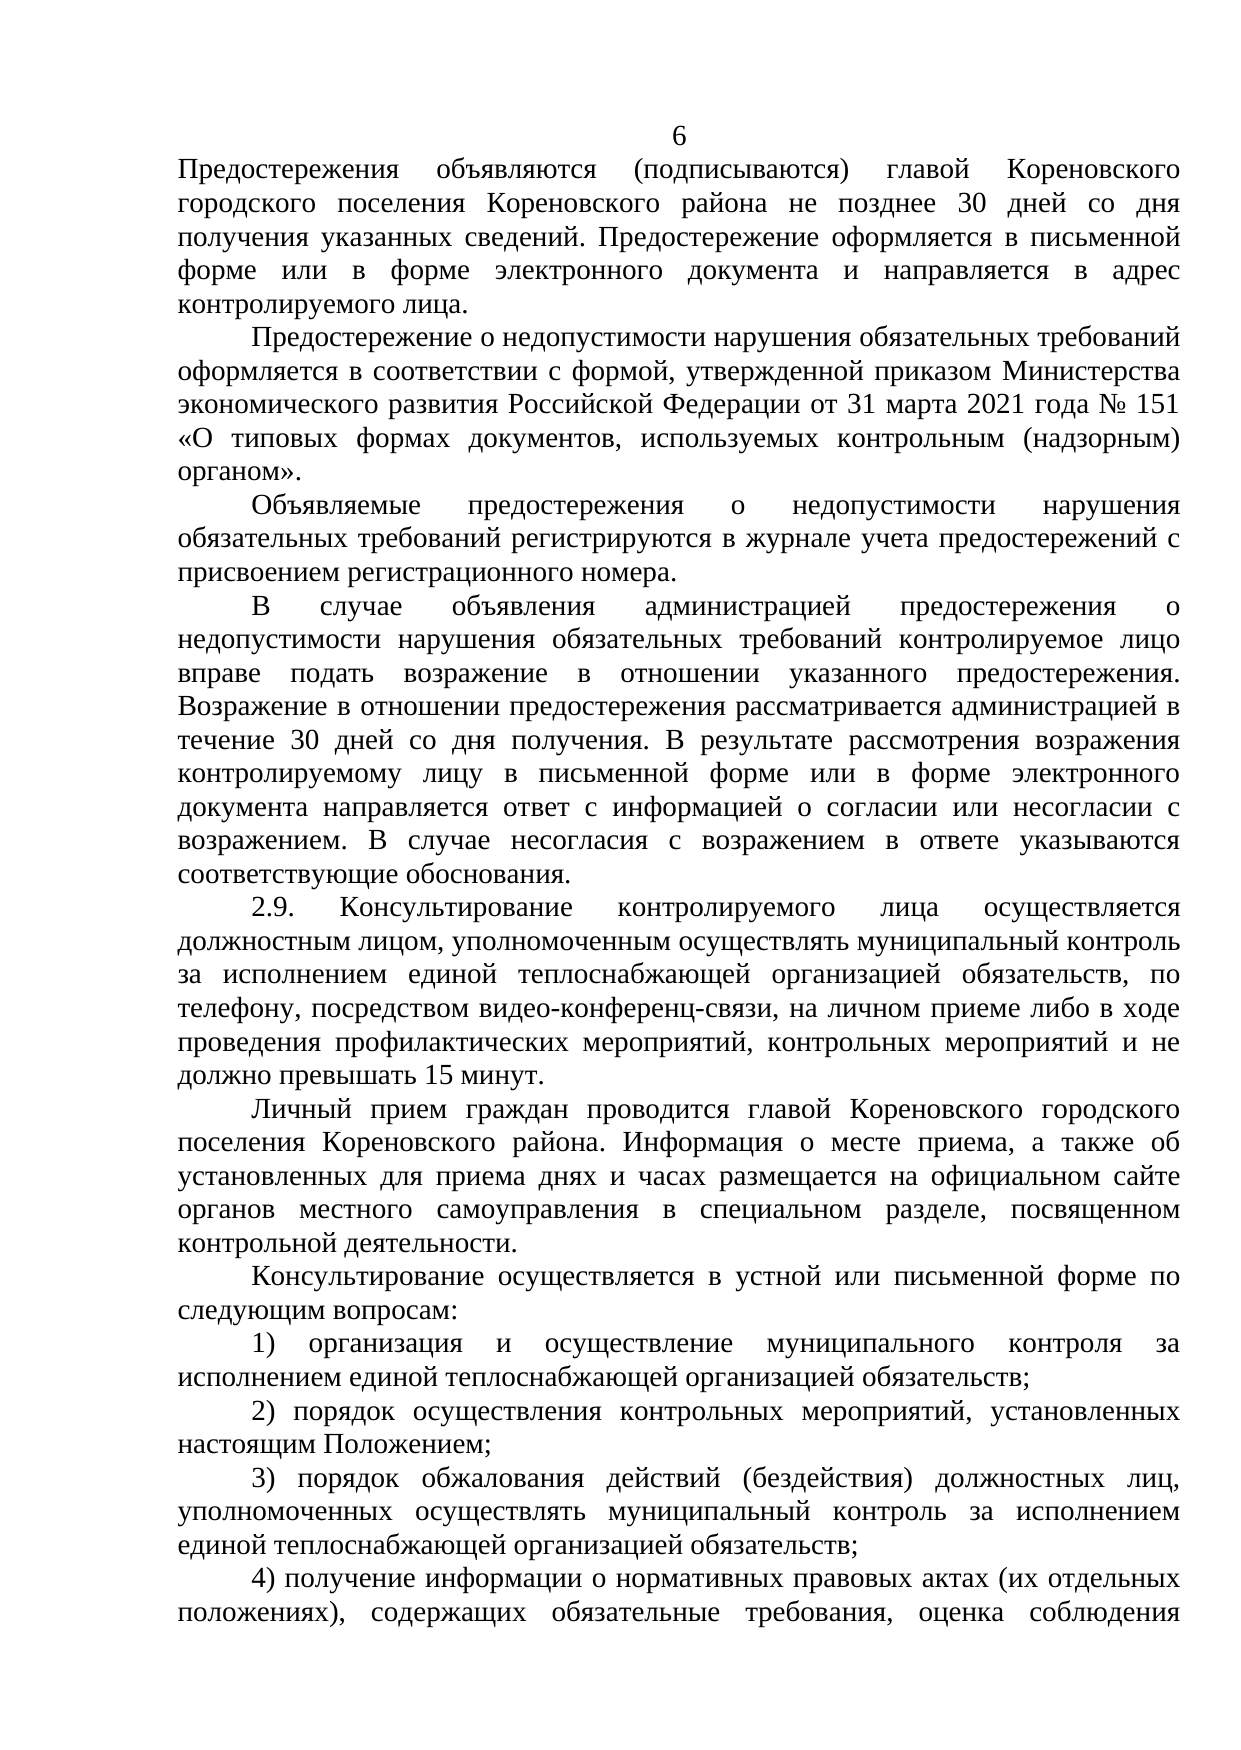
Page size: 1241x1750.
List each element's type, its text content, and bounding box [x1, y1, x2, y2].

text 2) порядок осуществления контрольных мероприятий, установленных настоящим Положением; [177, 1393, 1181, 1460]
text 1) организация и осуществление муниципального контроля за исполнением единой теплоснабжающей организацией обязательств; [177, 1326, 1181, 1393]
text Консультирование осуществляется в устной или письменной форме по следующим вопросам: [177, 1258, 1181, 1326]
text В случае объявления администрацией предостережения о недопустимости нарушения обязательных требований контролируемое лицо вправе подать возражение в отношении указанного предостережения. Возражение в отношении предостережения рассматривается администрацией в течение 30 дней со дня получения. В результате рассмотрения возражения контролируемому лицу в письменной форме или в форме электронного документа направляется ответ с информацией о согласии или несогласии с возражением. В случае несогласия с возражением в ответе указываются соответствующие обоснования. [177, 588, 1181, 889]
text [177, 1560, 1181, 1627]
text 3) порядок обжалования действий (бездействия) должностных лиц, уполномоченных осуществлять муниципальный контроль за исполнением единой теплоснабжающей организацией обязательств; [177, 1460, 1181, 1560]
text Объявляемые предостережения о недопустимости нарушения обязательных требований регистрируются в журнале учета предостережений с присвоением регистрационного номера. [177, 487, 1181, 588]
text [177, 152, 1181, 319]
text Личный прием граждан проводится главой Кореновского городского поселения Кореновского района. Информация о месте приема, а также об установленных для приема днях и часах размещается на официальном сайте органов местного самоуправления в специальном разделе, посвященном контрольной деятельности. [177, 1091, 1181, 1258]
text Предостережение о недопустимости нарушения обязательных требований оформляется в соответствии с формой, утвержденной приказом Министерства экономического развития Российской Федерации от 31 марта 2021 года № 151 «О типовых формах документов, используемых контрольным (надзорным) органом». [177, 319, 1181, 487]
text 2.9. Консультирование контролируемого лица осуществляется должностным лицом, уполномоченным осуществлять муниципальный контроль за исполнением единой теплоснабжающей организацией обязательств, по телефону, посредством видео-конференц-связи, на личном приеме либо в ходе проведения профилактических мероприятий, контрольных мероприятий и не должно превышать 15 минут. [177, 889, 1181, 1091]
